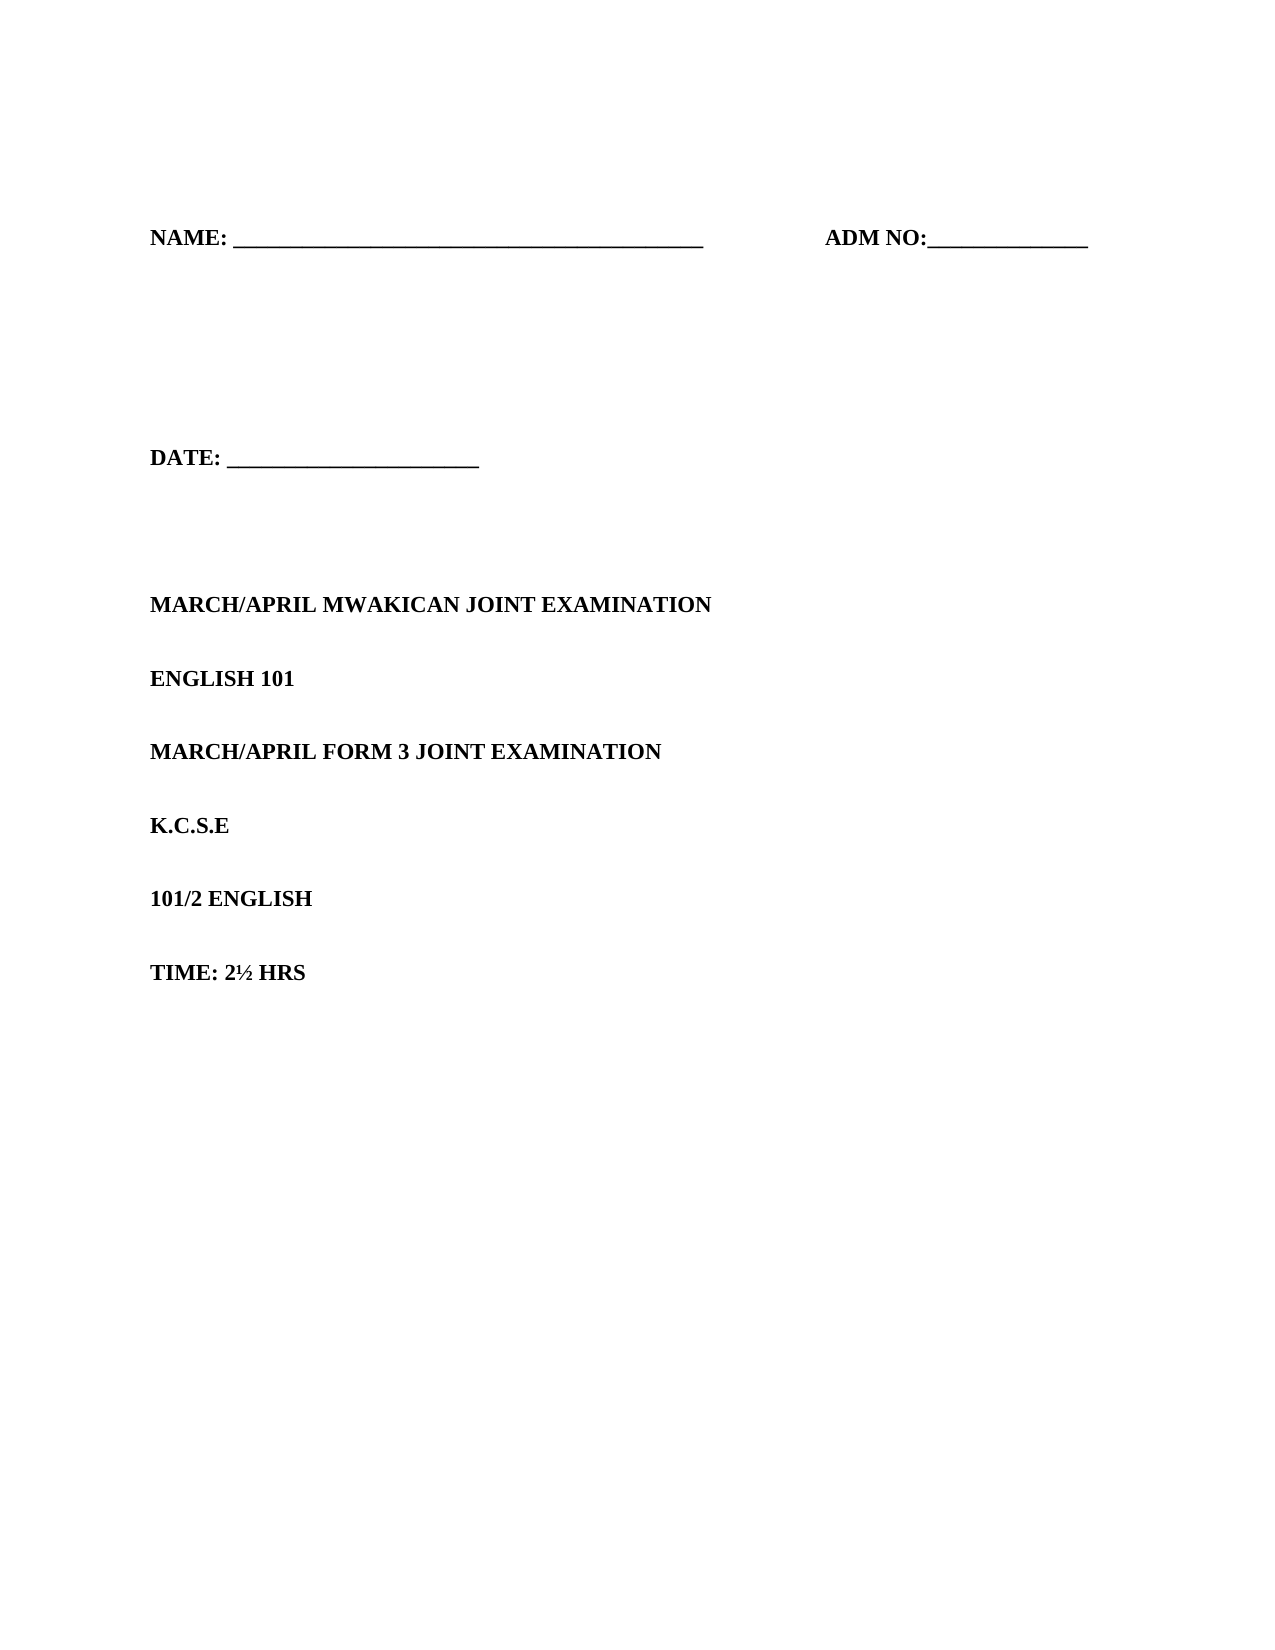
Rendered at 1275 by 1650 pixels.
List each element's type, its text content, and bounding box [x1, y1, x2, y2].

text MARCH/APRIL FORM 3 JOINT EXAMINATION [150, 738, 1125, 765]
text 101/2 ENGLISH [150, 885, 1125, 912]
text DATE: ______________________ [150, 444, 1125, 471]
text ENGLISH 101 [150, 665, 1125, 691]
text K.C.S.E [150, 812, 1125, 838]
text MARCH/APRIL MWAKICAN JOINT EXAMINATION [150, 591, 1125, 618]
text TIME: 2½ HRS [150, 959, 1125, 985]
text NAME: _________________________________________ ADM NO:______________ [150, 223, 1125, 250]
